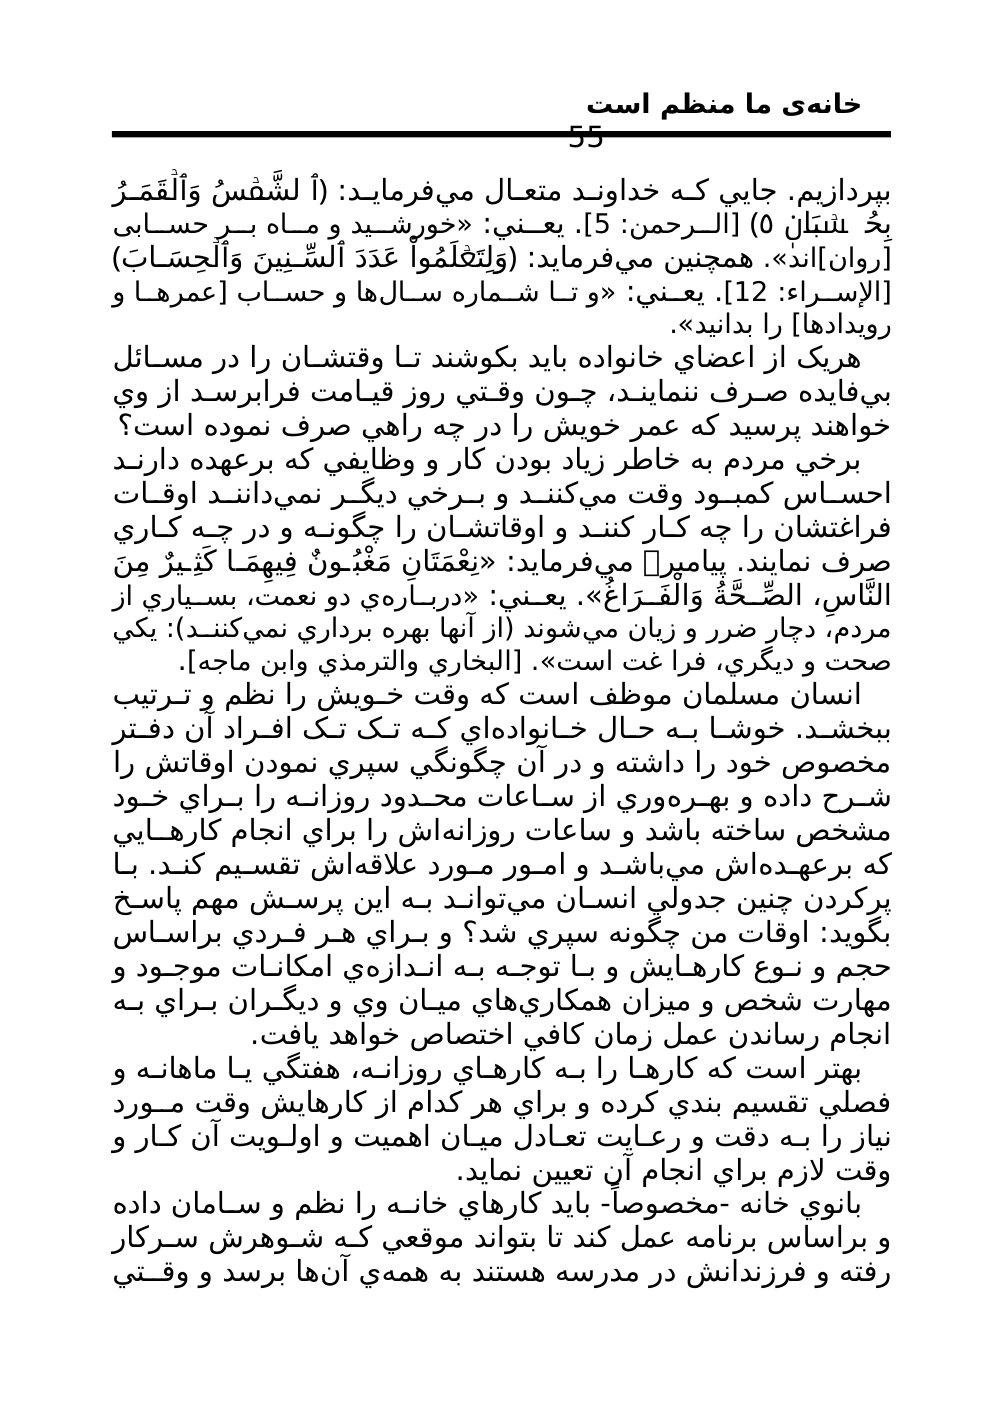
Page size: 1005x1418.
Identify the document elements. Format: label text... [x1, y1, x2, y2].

text بهتر است که کارها را به کارهاي روزانه، هفتگي يا ماهانه و فصلي تقسيم بندي کرده و براي هر کدام از کارهايش وقت مورد نياز را به دقت و رعايت تعادل ميان اهميت و اولويت آن کار و وقت لازم براي انجام آن تعيين نمايد. [112, 1051, 892, 1187]
text برخي مردم به خاطر زياد بودن کار و وظايفي که برعهده دارند احساس کمبود وقت مي‌کنند و برخي ديگر نمي‌دانند اوقات فراغتشان را چه کار کنند و اوقاتشان را چگونه و در چه کاري صرف نمايند. پيامبر مي‌فرمايد: «نِعْمَتَانِ مَغْبُونٌ فِيهِمَا كَثِيرٌ مِنَ النَّاسِ، الصِّحَّةُ وَالْفَرَاغُ». يعني: «درباره‌ي دو نعمت، بسياري از مردم، دچار ضرر و زيان مي‌شوند (از آنها بهره برداري نمي‌كنند): يكي صحت و ديگري، فرا غت است». [البخاري والترمذي وابن ماجه]. [112, 442, 892, 677]
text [112, 1187, 892, 1289]
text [112, 173, 892, 340]
text هريک از اعضاي خانواده بايد بکوشند تا وقتشان را در مسائل ‌بي‌فايده صرف ننمايند، چون وقتي روز قيامت فرابرسد از وي خواهند پرسيد که عمر خويش را در چه راهي صرف نموده است؟ [112, 340, 892, 442]
text انسان مسلمان موظف است که وقت خويش را نظم و ترتيب ببخشد. خوشا به حال خانواده‌اي که تک تک افراد آن دفتر مخصوص خود را داشته و در آن چگونگي سپري نمودن اوقاتش را شرح داده و بهره‌وري از ساعات محدود روزانه را براي خود مشخص ساخته باشد و ساعات روزانه‌اش را براي انجام کارهايي که برعهده‌اش مي‌باشد و امور مورد علاقه‌اش تقسيم کند. با پرکردن چنين جدولي انسان مي‌تواند به اين پرسش مهم پاسخ بگويد: اوقات من چگونه سپري شد؟ و براي هر فردي براساس حجم و نوع کارهايش و با توجه به اندازه‌ي امکانات موجود و مهارت شخص و ميزان همکاري‌هاي ميان وي و ديگران براي به انجام رساندن عمل زمان کافي اختصاص خواهد يافت. [112, 677, 892, 1051]
